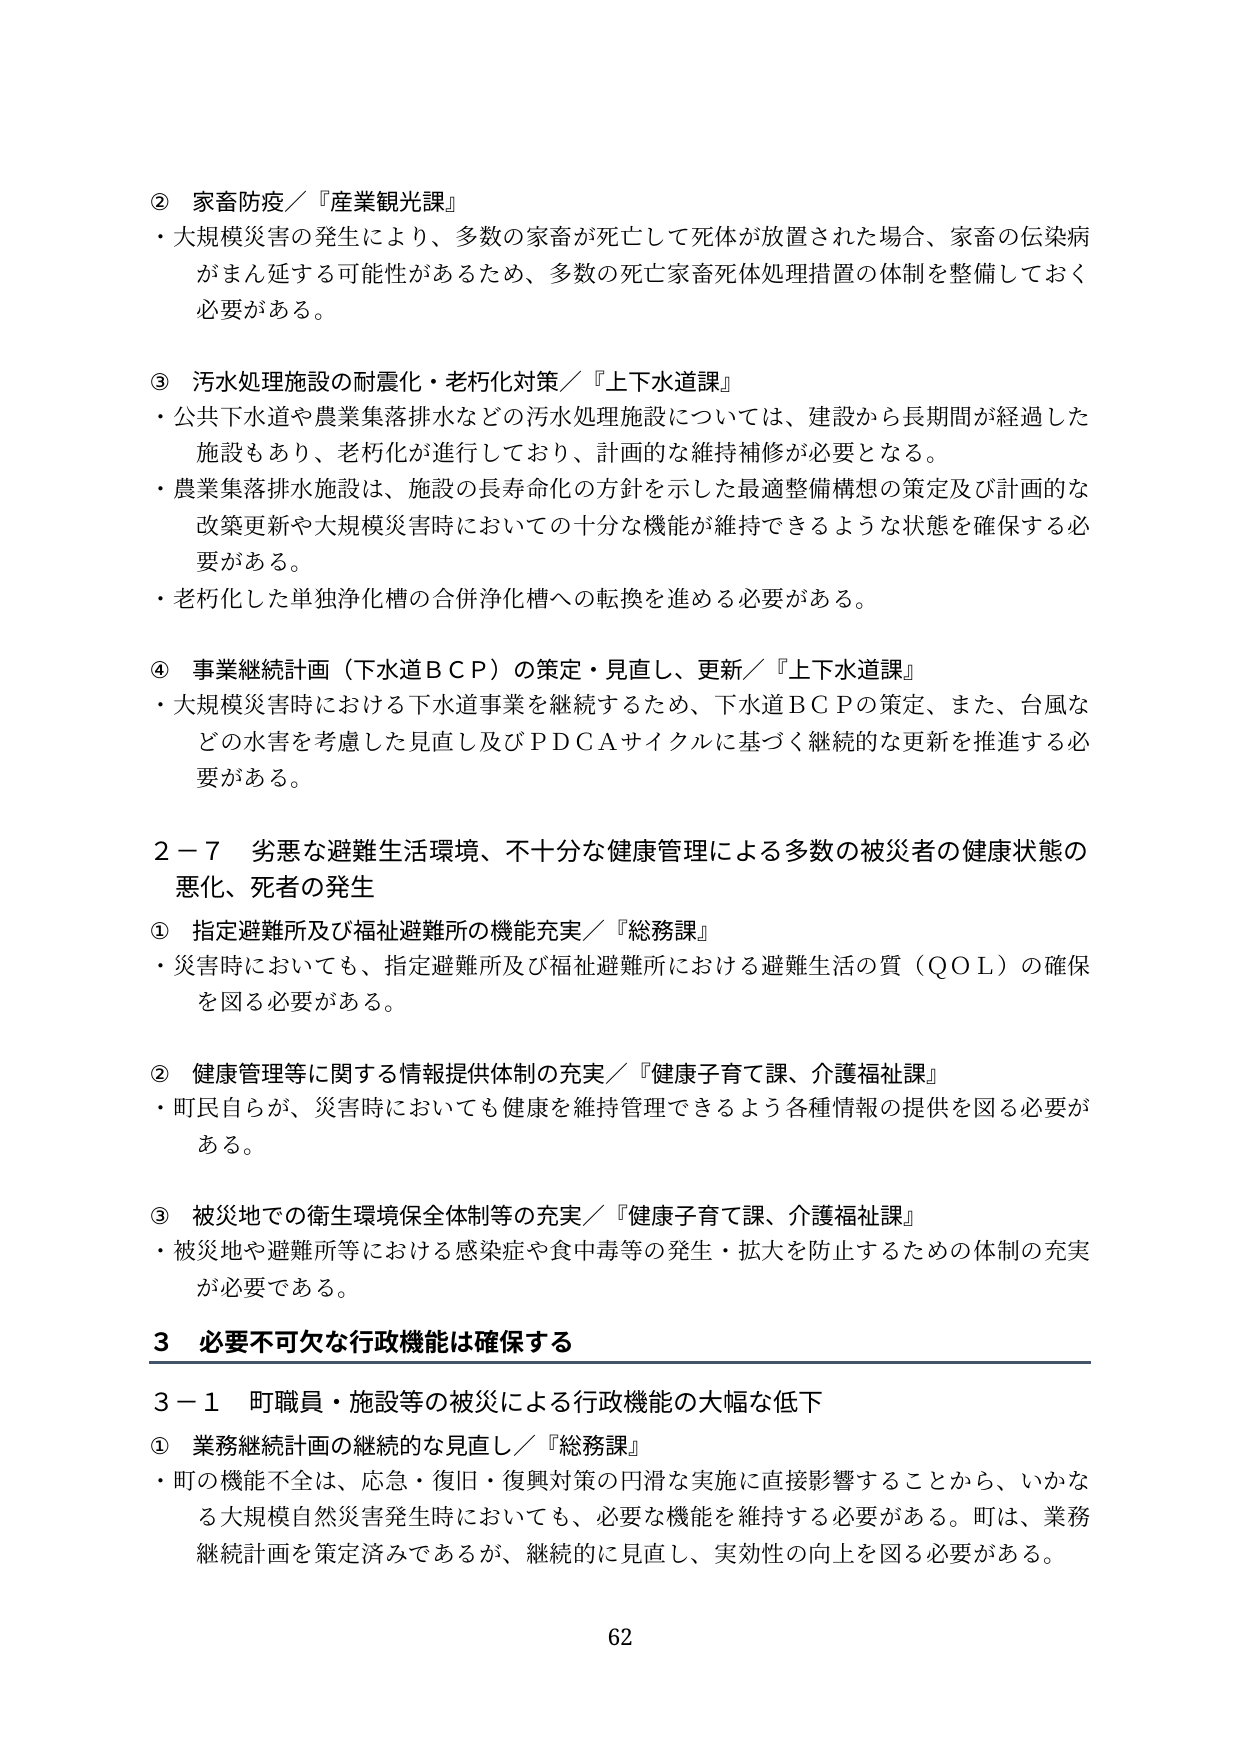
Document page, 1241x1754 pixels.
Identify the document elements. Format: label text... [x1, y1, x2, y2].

text ・町民自らが、災害時においても健康を維持管理できるよう各種情報の提供を図る必要がある。 [149, 1089, 1091, 1162]
text ・大規模災害の発生により、多数の家畜が死亡して死体が放置された場合、家畜の伝染病がまん延する可能性があるため、多数の死亡家畜死体処理措置の体制を整備しておく必要がある。 [149, 218, 1091, 327]
subtitle ① 業務継続計画の継続的な見直し／『総務課』 [149, 1428, 1091, 1461]
text ・農業集落排水施設は、施設の長寿命化の方針を示した最適整備構想の策定及び計画的な改築更新や大規模災害時においての十分な機能が維持できるような状態を確保する必要がある。 [149, 470, 1091, 579]
subtitle ② 健康管理等に関する情報提供体制の充実／『健康子育て課、介護福祉課』 [149, 1055, 1091, 1089]
subtitle ③ 汚水処理施設の耐震化・老朽化対策／『上下水道課』 [149, 363, 1091, 397]
text ・町の機能不全は、応急・復旧・復興対策の円滑な実施に直接影響することから、いかなる大規模自然災害発生時においても、必要な機能を維持する必要がある。町は、業務継続計画を策定済みであるが、継続的に見直し、実効性の向上を図る必要がある。 [149, 1461, 1091, 1570]
text ・災害時においても、指定避難所及び福祉避難所における避難生活の質（ＱＯＬ）の確保を図る必要がある。 [149, 946, 1091, 1019]
subtitle ３ 必要不可欠な行政機能は確保する [149, 1323, 1091, 1361]
subtitle ② 家畜防疫／『産業観光課』 [149, 184, 1091, 218]
text ・大規模災害時における下水道事業を継続するため、下水道ＢＣＰの策定、また、台風などの水害を考慮した見直し及びＰＤＣＡサイクルに基づく継続的な更新を推進する必要がある。 [149, 685, 1091, 795]
subtitle ① 指定避難所及び福祉避難所の機能充実／『総務課』 [149, 913, 1091, 946]
text ・被災地や避難所等における感染症や食中毒等の発生・拡大を防止するための体制の充実が必要である。 [149, 1231, 1091, 1304]
subtitle ④ 事業継続計画（下水道ＢＣＰ）の策定・見直し、更新／『上下水道課』 [149, 652, 1091, 685]
text ・公共下水道や農業集落排水などの汚水処理施設については、建設から長期間が経過した施設もあり、老朽化が進行しており、計画的な維持補修が必要となる。 [149, 397, 1091, 470]
subtitle ３－１ 町職員・施設等の被災による行政機能の大幅な低下 [149, 1382, 1091, 1418]
text ・老朽化した単独浄化槽の合併浄化槽への転換を進める必要がある。 [149, 579, 1091, 616]
subtitle ③ 被災地での衛生環境保全体制等の充実／『健康子育て課、介護福祉課』 [149, 1198, 1091, 1231]
subtitle ２－７ 劣悪な避難生活環境、不十分な健康管理による多数の被災者の健康状態の悪化、死者の発生 [149, 831, 1091, 904]
